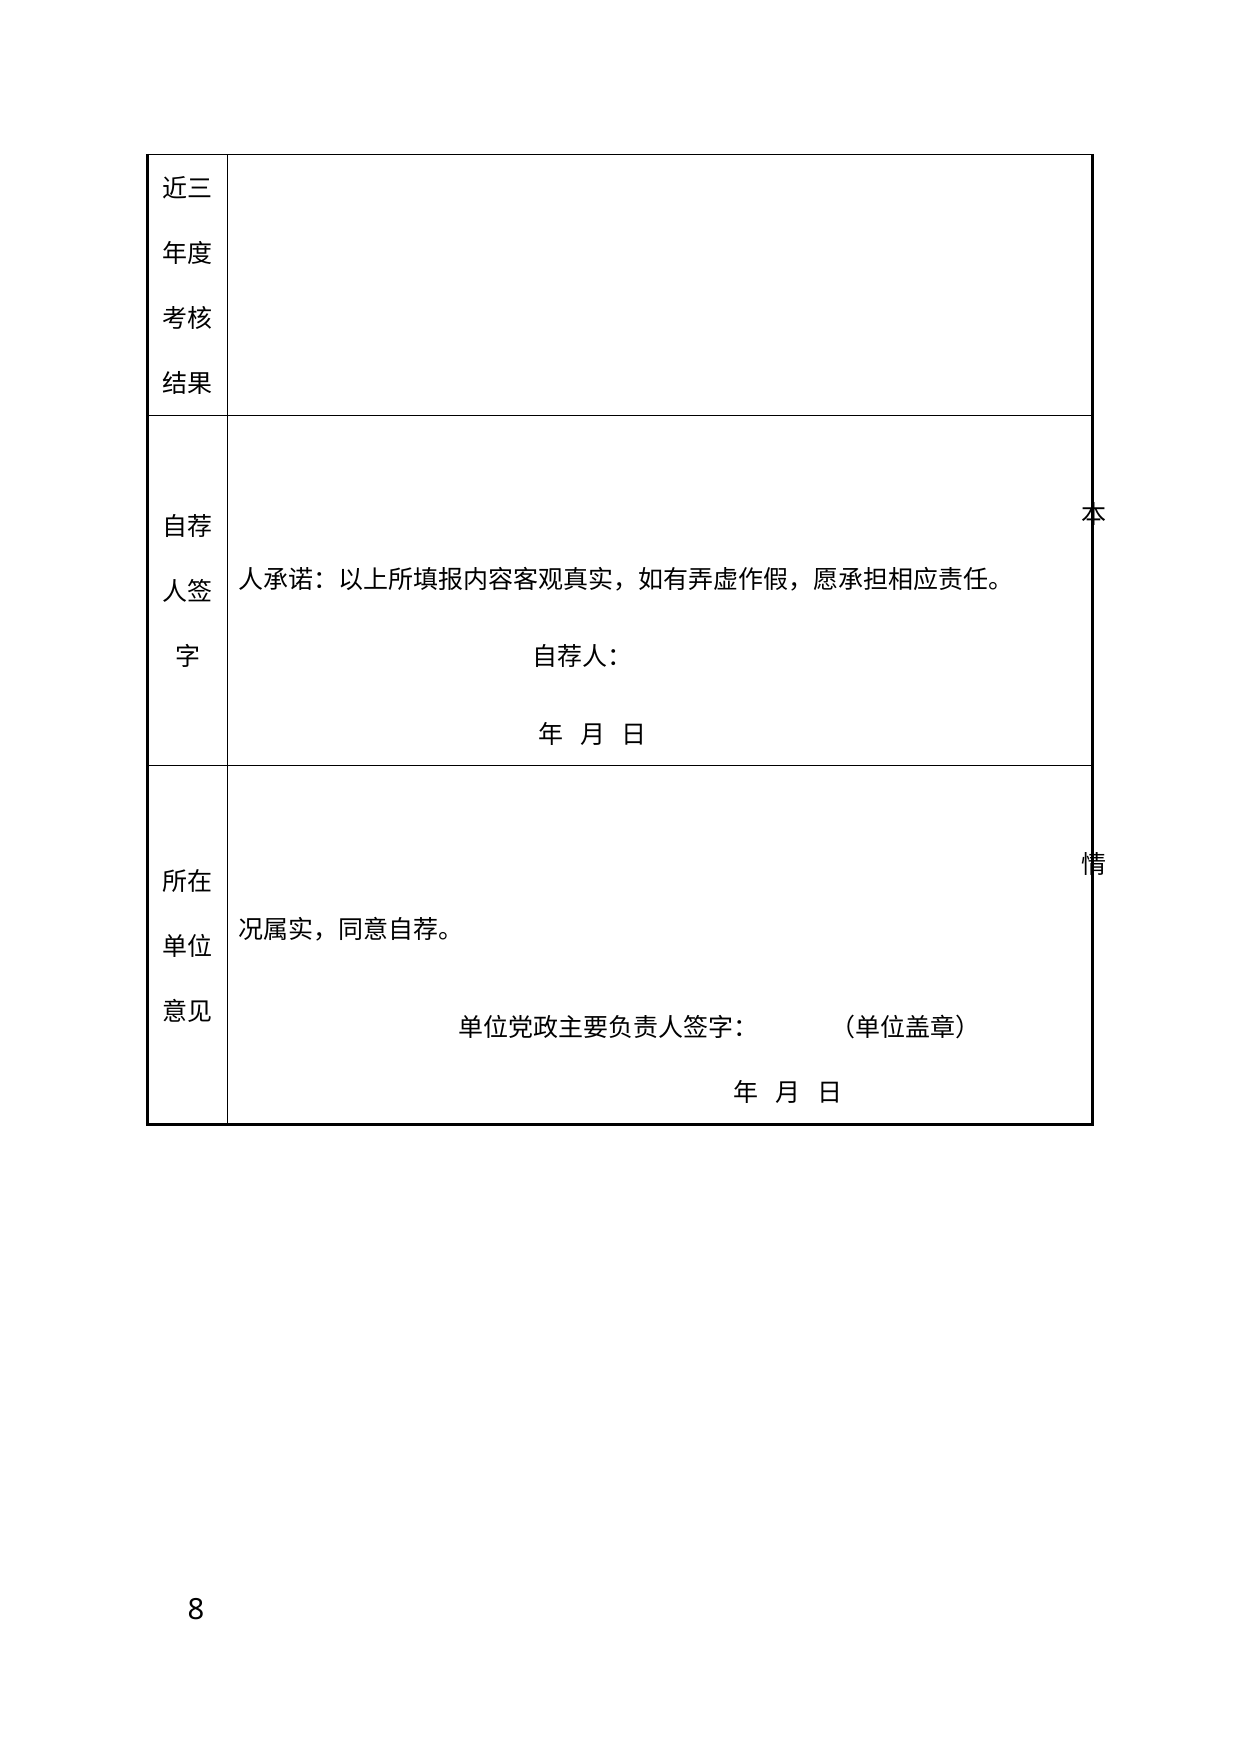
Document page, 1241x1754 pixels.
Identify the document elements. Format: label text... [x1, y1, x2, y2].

table_cell 所在 单位 意见 [149, 766, 227, 1123]
table_cell 本人承诺：以上所填报内容客观真实，如有弄虚作假，愿承担相应责任。 自荐人： 年 月 日 [228, 416, 1091, 765]
table_cell 情况属实，同意自荐。 单位党政主要负责人签字： （单位盖章） 年 月 日 [228, 766, 1091, 1123]
table_cell 近三年度 考核结果 [149, 155, 227, 414]
table_cell 自荐人签字 [149, 416, 227, 765]
table_cell [228, 155, 1091, 414]
